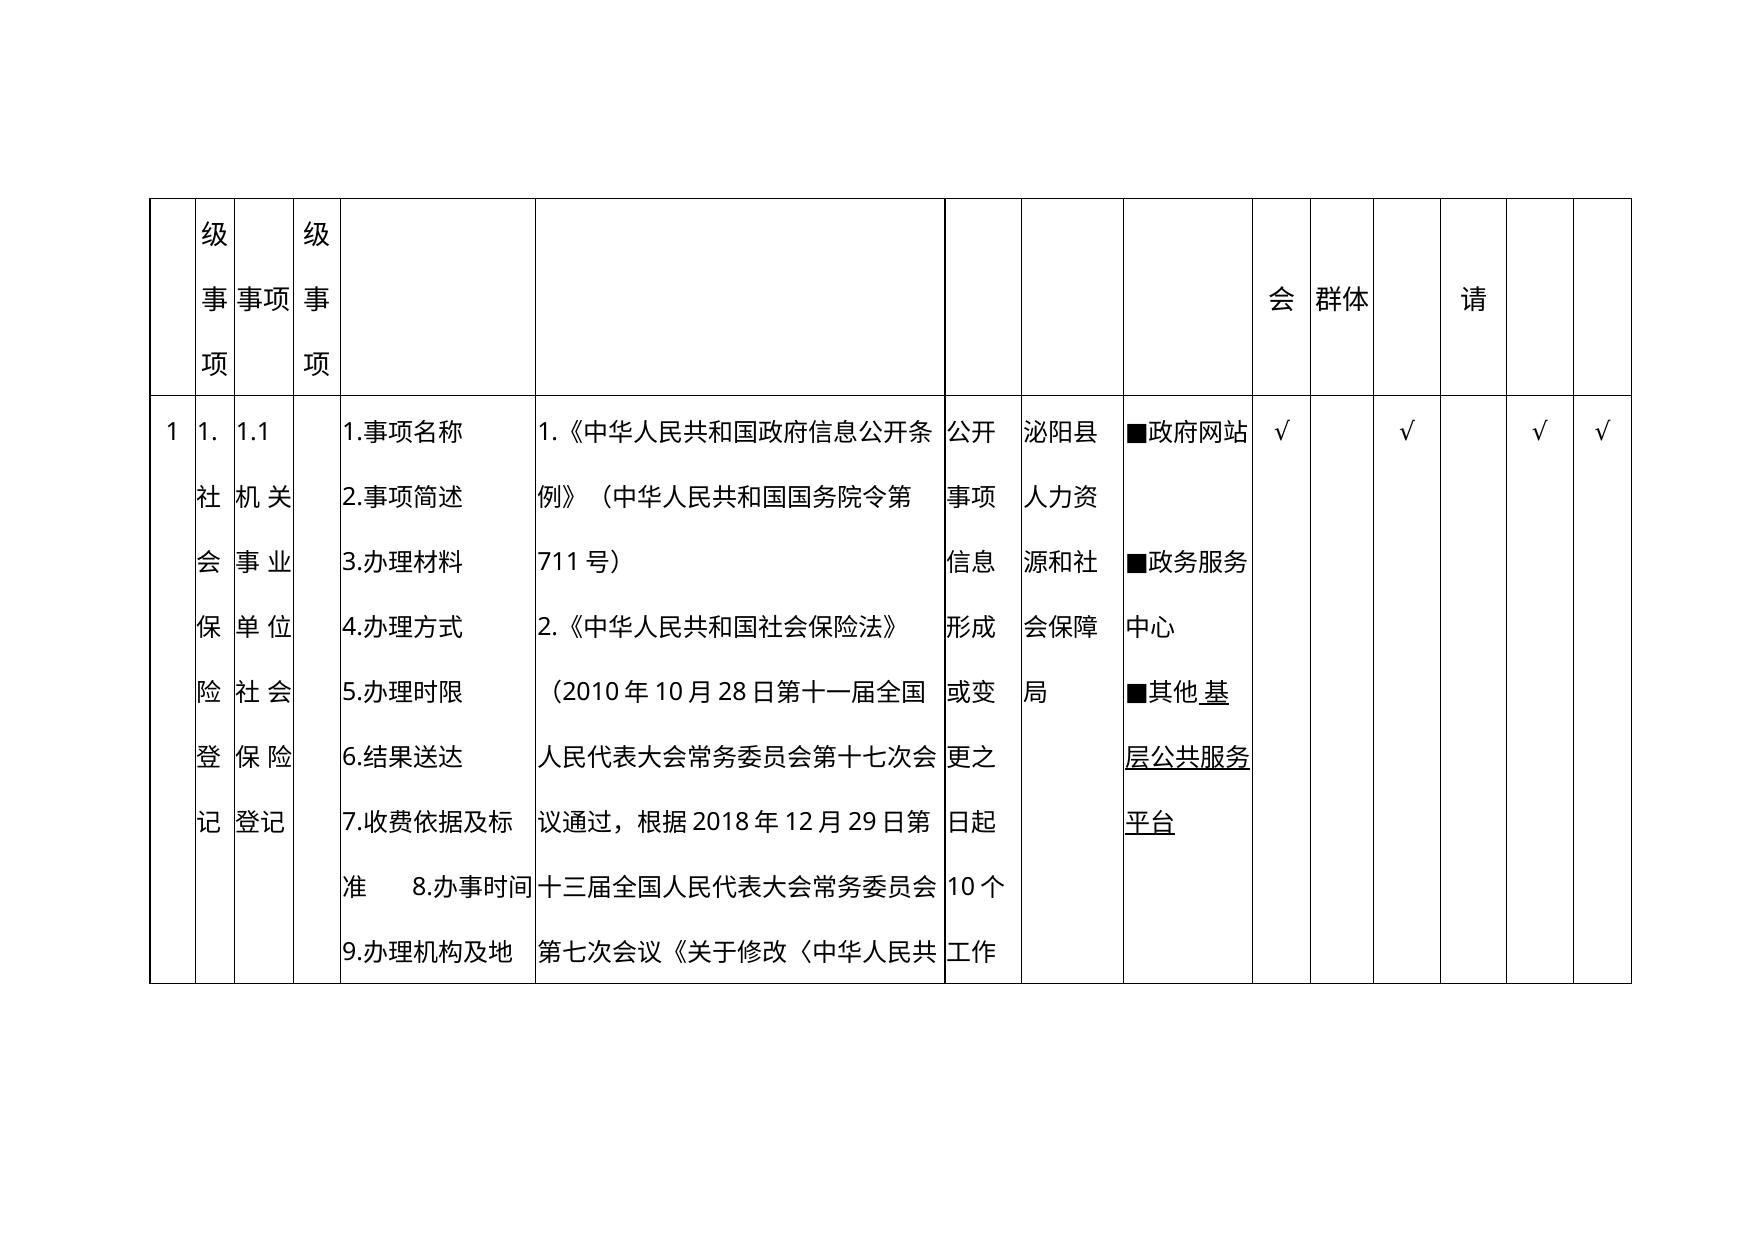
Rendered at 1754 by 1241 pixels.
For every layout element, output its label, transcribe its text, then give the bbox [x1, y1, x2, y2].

table_cell 1.社会保险登记 [196, 396, 234, 983]
table_cell 三级事项 [294, 199, 340, 395]
table_cell 1.1机关事业单位社会保险登记 [235, 396, 293, 983]
table_cell √ [1574, 396, 1631, 983]
table_cell 二级事项 [235, 199, 293, 395]
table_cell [1124, 396, 1252, 983]
table_cell √ [1507, 396, 1573, 983]
table_cell √ [1374, 396, 1440, 983]
table_cell 乡级 [1574, 199, 1631, 395]
table_cell 全社会 [1253, 199, 1310, 395]
table_cell 1 [151, 396, 195, 983]
table_cell 依申请 [1441, 199, 1506, 395]
table_cell [294, 396, 340, 983]
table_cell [341, 396, 535, 983]
table_cell 泌阳县人力资源和社会保障局 [1022, 396, 1123, 983]
table_cell √ [1253, 396, 1310, 983]
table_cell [536, 396, 944, 983]
table_cell 特定群体 [1311, 199, 1373, 395]
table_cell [946, 396, 1021, 983]
table_cell [1311, 396, 1373, 983]
table_cell [1441, 396, 1506, 983]
table_cell 一级事项 [196, 199, 234, 395]
table_cell 主动 [1374, 199, 1440, 395]
table_cell 县级 [1507, 199, 1573, 395]
